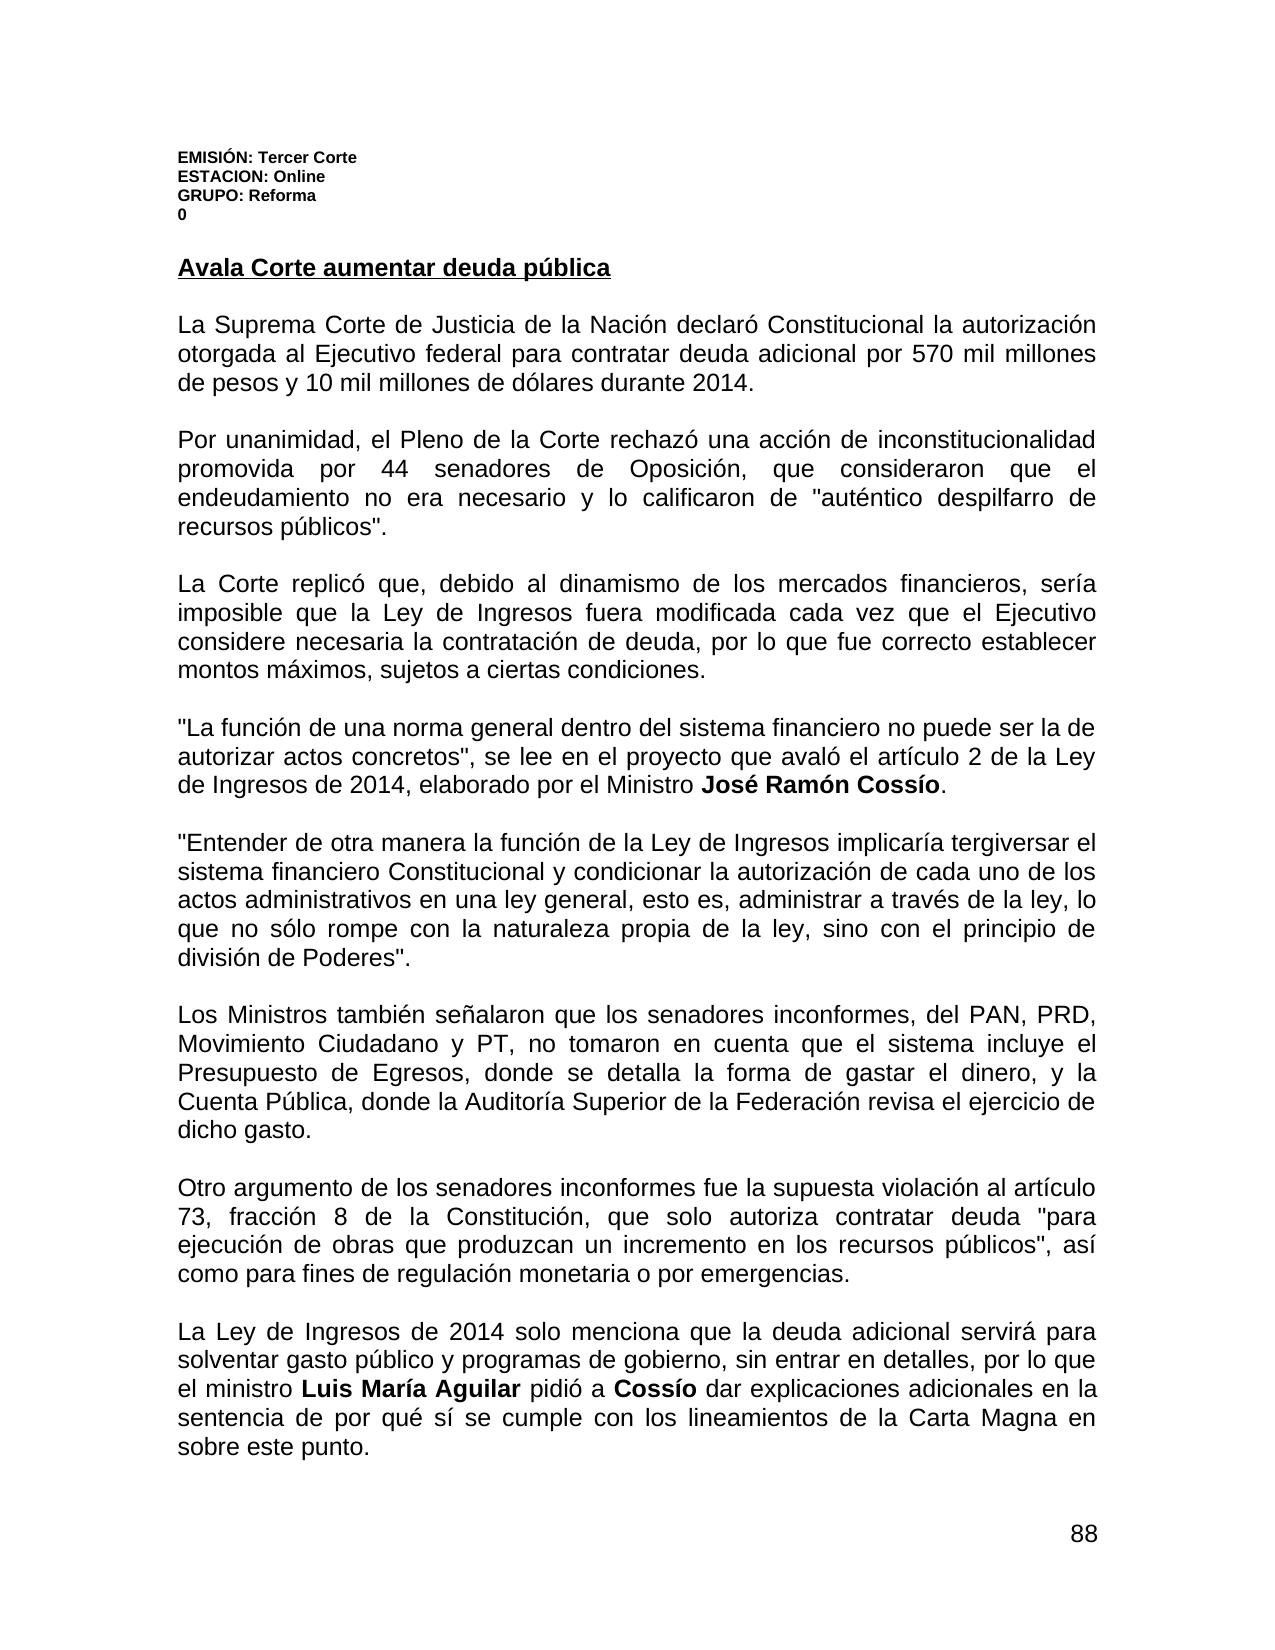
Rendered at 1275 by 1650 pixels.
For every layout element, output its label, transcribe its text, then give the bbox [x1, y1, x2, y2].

text "Entender de otra manera la función de la Ley de Ingresos implicaría tergiversar el sistema financiero Constitucional y condicionar la autorización de cada uno de los actos administrativos en una ley general, esto es, administrar a través de la ley, lo que no sólo rompe con la naturaleza propia de la ley, sino con el principio de división de Poderes". [177, 828, 1098, 972]
text Los Ministros también señalaron que los senadores inconformes, del PAN, PRD, Movimiento Ciudadano y PT, no tomaron en cuenta que el sistema incluye el Presupuesto de Egresos, donde se detalla la forma de gastar el dinero, y la Cuenta Pública, donde la Auditoría Superior de la Federación revisa el ejercicio de dicho gasto. [177, 1001, 1098, 1144]
text ESTACION: Online [177, 167, 1098, 186]
text "La función de una norma general dentro del sistema financiero no puede ser la de autorizar actos concretos", se lee en el proyecto que avaló el artículo 2 de la Ley de Ingresos de 2014, elaborado por el Ministro José Ramón Cossío. [177, 713, 1098, 799]
text Por unanimidad, el Pleno de la Corte rechazó una acción de inconstitucionalidad promovida por 44 senadores de Oposición, que consideraron que el endeudamiento no era necesario y lo calificaron de "auténtico despilfarro de recursos públicos". [177, 426, 1098, 541]
text Otro argumento de los senadores inconformes fue la supuesta violación al artículo 73, fracción 8 de la Constitución, que solo autoriza contratar deuda "para ejecución de obras que produzcan un incremento en los recursos públicos", así como para fines de regulación monetaria o por emergencias. [177, 1173, 1098, 1288]
text EMISIÓN: Tercer Corte [177, 148, 1098, 167]
text 0 [177, 205, 1098, 224]
text La Suprema Corte de Justicia de la Nación declaró Constitucional la autorización otorgada al Ejecutivo federal para contratar deuda adicional por 570 mil millones de pesos y 10 mil millones de dólares durante 2014. [177, 311, 1098, 397]
text GRUPO: Reforma [177, 186, 1098, 205]
text La Ley de Ingresos de 2014 solo menciona que la deuda adicional servirá para solventar gasto público y programas de gobierno, sin entrar en detalles, por lo que el ministro Luis María Aguilar pidió a Cossío dar explicaciones adicionales en la sentencia de por qué sí se cumple con los lineamientos de la Carta Magna en sobre este punto. [177, 1317, 1098, 1461]
text La Corte replicó que, debido al dinamismo de los mercados financieros, sería imposible que la Ley de Ingresos fuera modificada cada vez que el Ejecutivo considere necesaria la contratación de deuda, por lo que fue correcto establecer montos máximos, sujetos a ciertas condiciones. [177, 569, 1098, 684]
text Avala Corte aumentar deuda pública [177, 253, 1098, 282]
